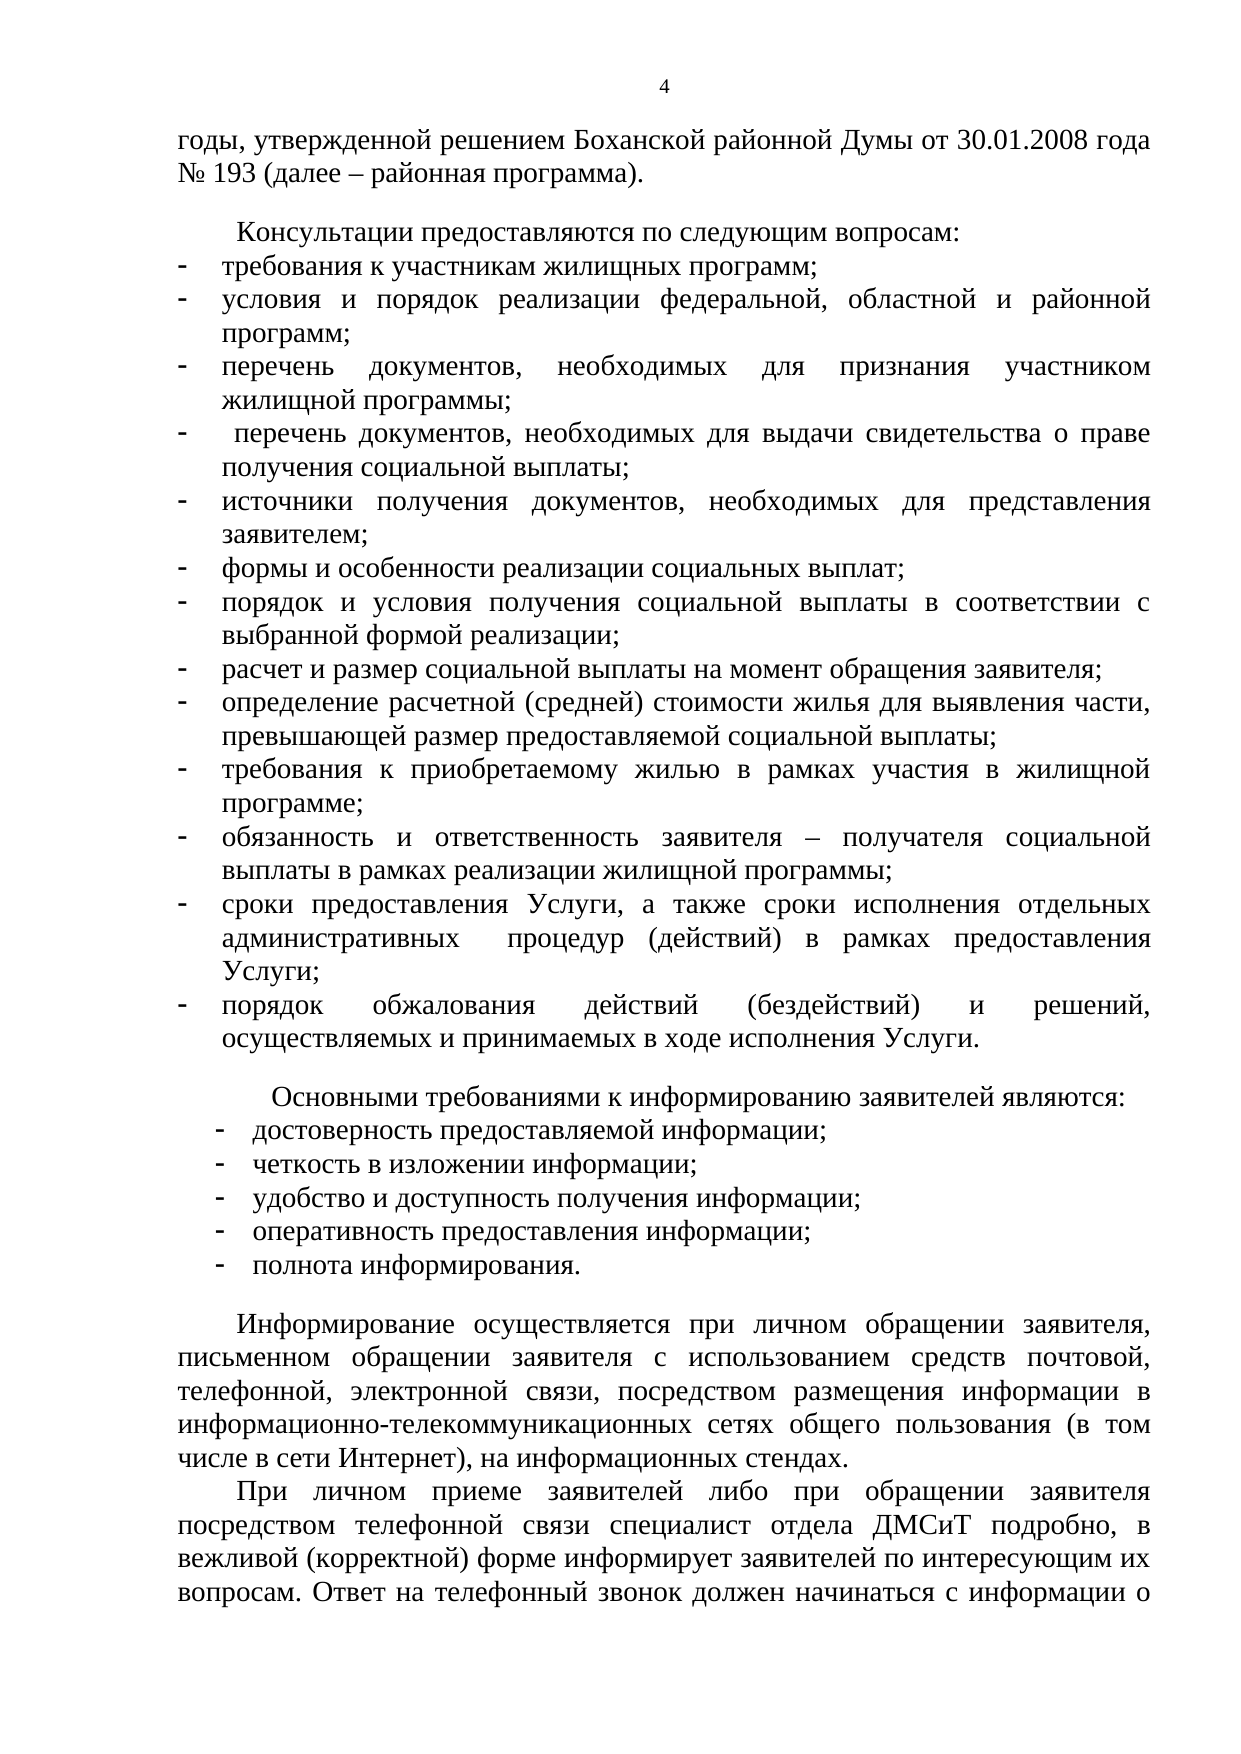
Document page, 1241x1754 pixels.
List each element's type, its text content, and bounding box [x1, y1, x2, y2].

list требования к участникам жилищных программ; [177, 248, 1152, 281]
list четкость в изложении информации; [215, 1234, 1152, 1267]
list источники получения документов, необходимых для представления заявителем; [177, 541, 1152, 608]
list перечень документов, необходимых для признания участником жилищной программы; [177, 348, 1152, 416]
list оперативность предоставления информации; [215, 1301, 1152, 1334]
list обязанность и ответственность заявителя – получателя социальной выплаты в рамках реализации жилищной программы; [177, 906, 1152, 973]
list определение расчетной (средней) стоимости жилья для выявления части, превышающей размер предоставляемой социальной выплаты; [177, 772, 1152, 839]
list полнота информирования. [215, 1334, 1152, 1368]
text Основными требованиями к информированию заявителей являются: [177, 1166, 1152, 1200]
list требования к приобретаемому жилью в рамках участия в жилищной программе; [177, 839, 1152, 906]
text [177, 122, 1152, 189]
list условия и порядок реализации федеральной, областной и районной программ; [177, 281, 1152, 348]
list расчет и размер социальной выплаты на момент обращения заявителя; [177, 738, 1152, 772]
list порядок обжалования действий (бездействий) и решений, осуществляемых и принимаемых в ходе исполнения Услуги. [177, 1074, 1152, 1141]
list перечень документов, необходимых для выдачи свидетельства о праве получения социальной выплаты; [177, 445, 1152, 512]
list формы и особенности реализации социальных выплат; [177, 637, 1152, 671]
list сроки предоставления Услуги, а также сроки исполнения отдельных административных процедур (действий) в рамках предоставления Услуги; [177, 973, 1152, 1074]
list удобство и доступность получения информации; [215, 1267, 1152, 1301]
text Информирование осуществляется при личном обращении заявителя, письменном обращении заявителя с использованием средств почтовой, телефонной, электронной связи, посредством размещения информации в информационно-телекоммуникационных сетях общего пользования (в том числе в сети Интернет), на информационных стендах. [177, 1393, 1152, 1561]
list порядок и условия получения социальной выплаты в соответствии с выбранной формой реализации; [177, 671, 1152, 738]
text Консультации предоставляются по следующим вопросам: [177, 214, 1152, 248]
list достоверность предоставляемой информации; [215, 1200, 1152, 1234]
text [177, 1561, 1152, 1628]
